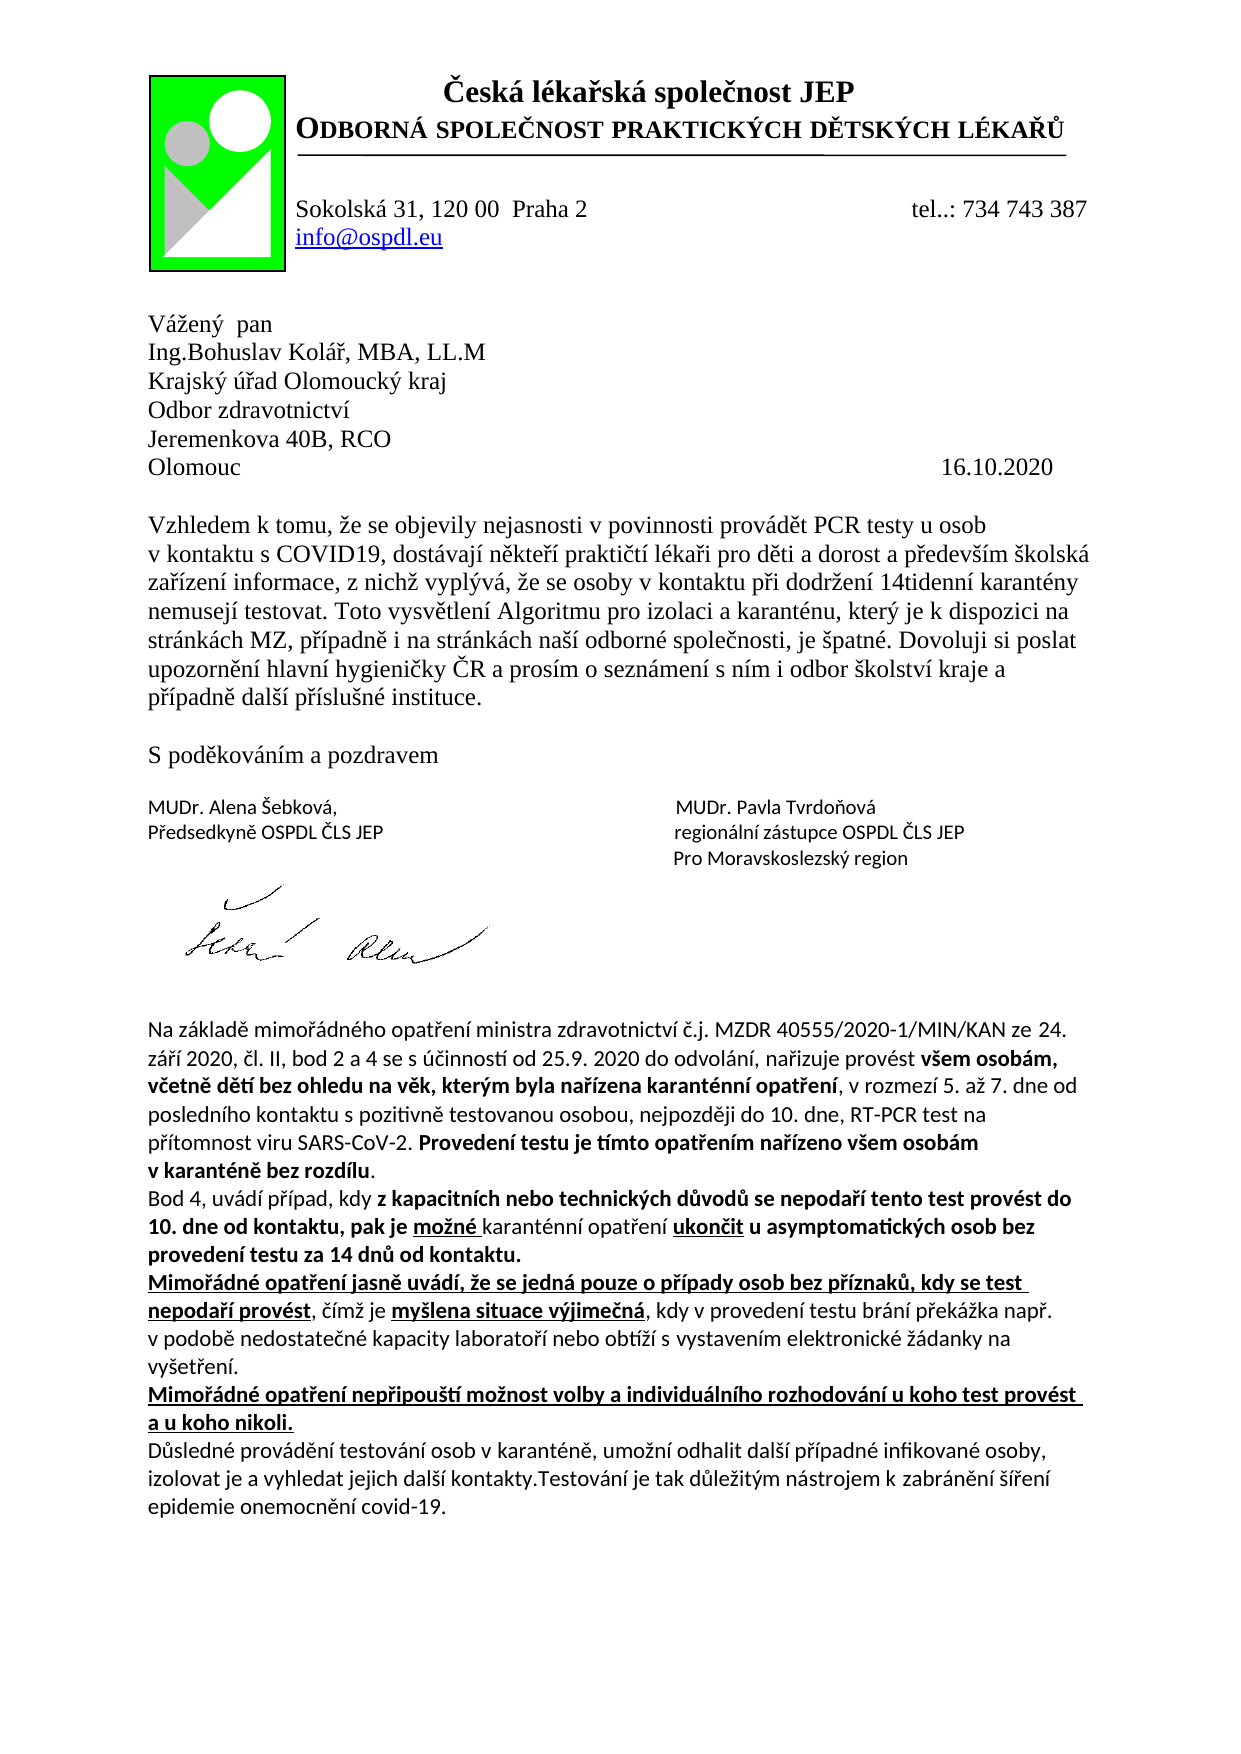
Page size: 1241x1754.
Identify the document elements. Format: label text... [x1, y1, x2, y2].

picture [147, 870, 511, 988]
text S poděkováním a pozdravem [148, 740, 1093, 769]
text Předsedkyně OSPDL ČLS JEP regionální zástupce OSPDL ČLS JEP [148, 819, 1093, 845]
text Odbor zdravotnictví [148, 395, 1093, 424]
text Důsledné provádění testování osob v karanténě, umožní odhalit další případné infikované osoby, izolovat je a vyhledat jejich další kontakty.Testování je tak důležitým nástrojem k zabránění šíření epidemie onemocnění covid-19. [148, 1436, 1093, 1520]
text Krajský úřad Olomoucký kraj [148, 366, 1093, 395]
text Bod 4, uvádí případ, kdy z kapacitních nebo technických důvodů se nepodaří tento test provést do 10. dne od kontaktu, pak je možné karanténní opatření ukončit u asymptomatických osob bez provedení testu za 14 dnů od kontaktu. [148, 1184, 1093, 1268]
text Mimořádné opatření nepřipouští možnost volby a individuálního rozhodování u koho test provést a u koho nikoli. [148, 1380, 1093, 1436]
text Ing.Bohuslav Kolář, MBA, LL.M [148, 337, 1093, 366]
text Jeremenkova 40B, RCO [148, 424, 1093, 452]
text Mimořádné opatření jasně uvádí, že se jedná pouze o případy osob bez příznaků, kdy se test nepodaří provést, čímž je myšlena situace výjimečná, kdy v provedení testu brání překážka např. v podobě nedostatečné kapacity laboratoří nebo obtíží s vystavením elektronické žádanky na vyšetření. [148, 1268, 1093, 1380]
text Na základě mimořádného opatření ministra zdravotnictví č.j. MZDR 40555/2020-1/MIN/KAN ze 24. září 2020, čl. II, bod 2 a 4 se s účinností od 25.9. 2020 do odvolání, nařizuje provést všem osobám, včetně dětí bez ohledu na věk, kterým byla nařízena karanténní opatření, v rozmezí 5. až 7. dne od posledního kontaktu s pozitivně testovanou osobou, nejpozději do 10. dne, RT-PCR test na přítomnost viru SARS-CoV-2. Provedení testu je tímto opatřením nařízeno všem osobám v karanténě bez rozdílu. [148, 1016, 1093, 1184]
text Olomouc 16.10.2020 [148, 452, 1093, 481]
text Pro Moravskoslezský region [148, 845, 1093, 870]
text MUDr. Alena Šebková, MUDr. Pavla Tvrdoňová [148, 794, 1093, 819]
text Vzhledem k tomu, že se objevily nejasnosti v povinnosti provádět PCR testy u osob v kontaktu s COVID19, dostávají někteří praktičtí lékaři pro děti a dorost a především školská zařízení informace, z nichž vyplývá, že se osoby v kontaktu při dodržení 14tidenní karantény nemusejí testovat. Toto vysvětlení Algoritmu pro izolaci a karanténu, který je k dispozici na stránkách MZ, případně i na stránkách naší odborné společnosti, je špatné. Dovoluji si poslat upozornění hlavní hygieničky ČR a prosím o seznámení s ním i odbor školství kraje a případně další příslušné instituce. [148, 510, 1093, 711]
text Vážený pan [148, 309, 1093, 337]
